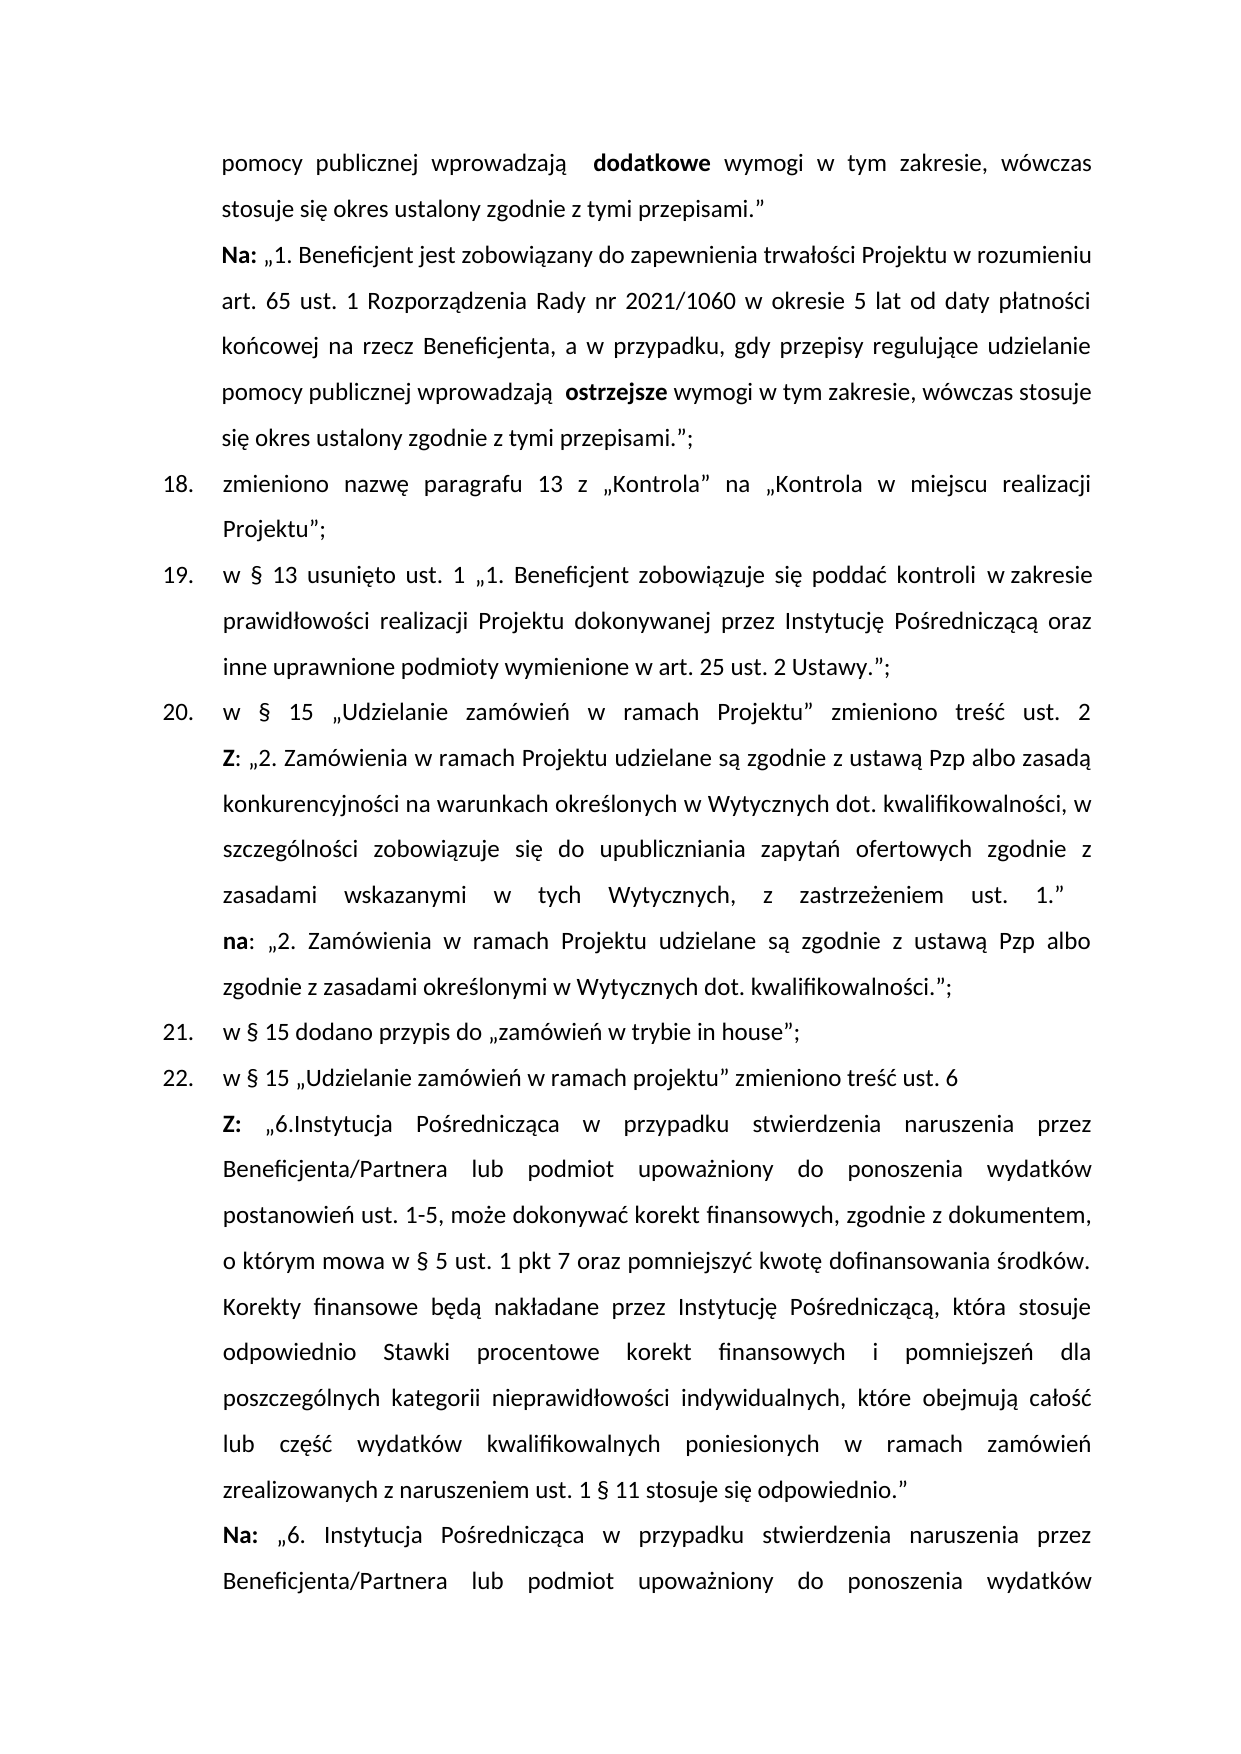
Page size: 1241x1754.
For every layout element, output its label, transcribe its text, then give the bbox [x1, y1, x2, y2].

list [223, 1519, 1093, 1596]
list w § 15 „Udzielanie zamówień w ramach Projektu” zmieniono treść ust. 2 Z: „2. Zamówienia w ramach Projektu udzielane są zgodnie z ustawą Pzp albo zasadą konkurencyjności na warunkach określonych w Wytycznych dot. kwalifikowalności, w szczególności zobowiązuje się do upubliczniania zapytań ofertowych zgodnie z zasadami wskazanymi w tych Wytycznych, z zastrzeżeniem ust. 1.” na: „2. Zamówienia w ramach Projektu udzielane są zgodnie z ustawą Pzp albo zgodnie z zasadami określonymi w Wytycznych dot. kwalifikowalności.”; [162, 696, 1093, 1001]
list zmieniono nazwę paragrafu 13 z „Kontrola” na „Kontrola w miejscu realizacji Projektu”; [162, 468, 1093, 544]
list w § 15 dodano przypis do „zamówień w trybie in house”; [162, 1016, 1093, 1047]
list w § 15 „Udzielanie zamówień w ramach projektu” zmieniono treść ust. 6 [162, 1062, 1093, 1093]
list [221, 148, 1093, 224]
list Z: „6.Instytucja Pośrednicząca w przypadku stwierdzenia naruszenia przez Beneficjenta/Partnera lub podmiot upoważniony do ponoszenia wydatków postanowień ust. 1-5, może dokonywać korekt finansowych, zgodnie z dokumentem, o którym mowa w § 5 ust. 1 pkt 7 oraz pomniejszyć kwotę dofinansowania środków. Korekty finansowe będą nakładane przez Instytucję Pośredniczącą, która stosuje odpowiednio Stawki procentowe korekt finansowych i pomniejszeń dla poszczególnych kategorii nieprawidłowości indywidualnych, które obejmują całość lub część wydatków kwalifikowalnych poniesionych w ramach zamówień zrealizowanych z naruszeniem ust. 1 § 11 stosuje się odpowiednio.” [223, 1108, 1093, 1504]
list Na: „1. Beneficjent jest zobowiązany do zapewnienia trwałości Projektu w rozumieniu art. 65 ust. 1 Rozporządzenia Rady nr 2021/1060 w okresie 5 lat od daty płatności końcowej na rzecz Beneficjenta, a w przypadku, gdy przepisy regulujące udzielanie pomocy publicznej wprowadzają ostrzejsze wymogi w tym zakresie, wówczas stosuje się okres ustalony zgodnie z tymi przepisami.”; [221, 239, 1093, 452]
list w § 13 usunięto ust. 1 „1. Beneficjent zobowiązuje się poddać kontroli w zakresie prawidłowości realizacji Projektu dokonywanej przez Instytucję Pośredniczącą oraz inne uprawnione podmioty wymienione w art. 25 ust. 2 Ustawy.”; [162, 559, 1093, 681]
